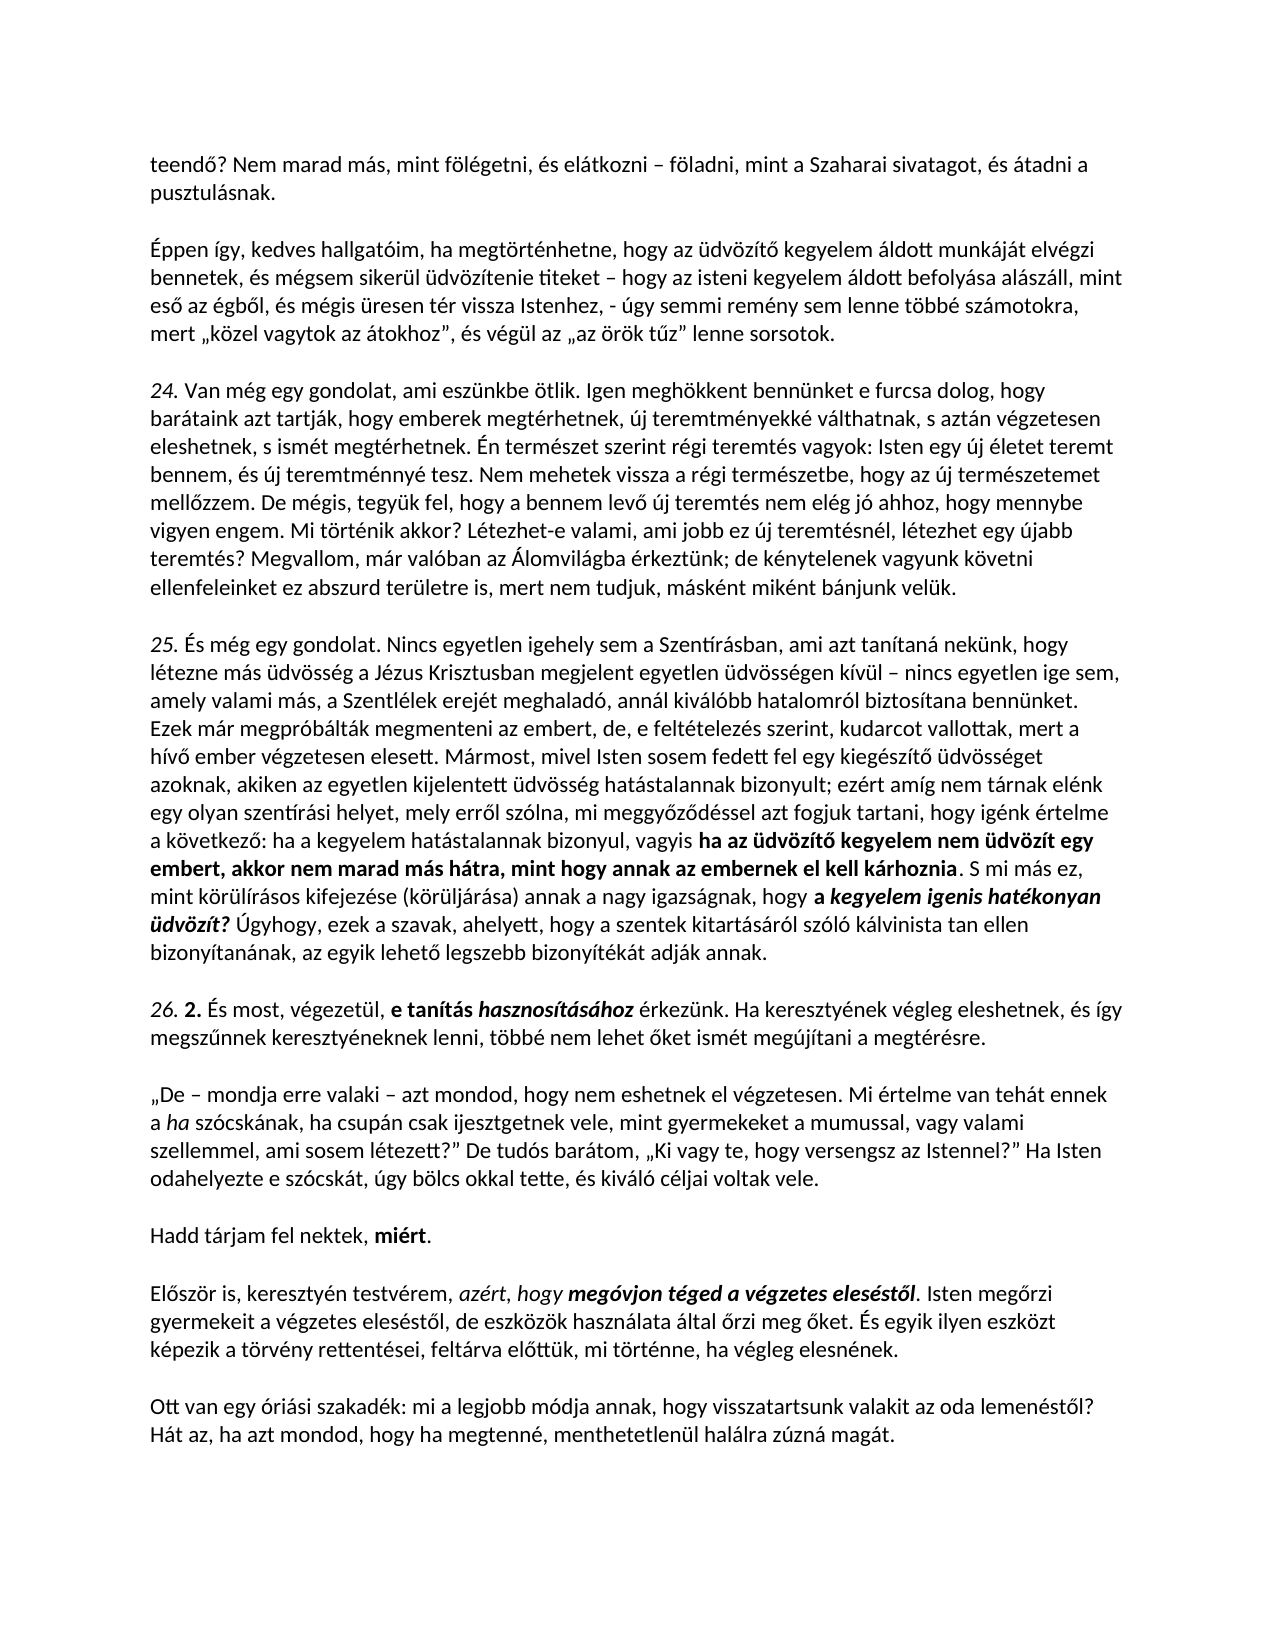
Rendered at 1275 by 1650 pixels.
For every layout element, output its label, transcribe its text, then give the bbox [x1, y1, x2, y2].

text 24. Van még egy gondolat, ami eszünkbe ötlik. Igen meghökkent bennünket e furcsa dolog, hogy barátaink azt tartják, hogy emberek megtérhetnek, új teremtményekké válthatnak, s aztán végzetesen eleshetnek, s ismét megtérhetnek. Én természet szerint régi teremtés vagyok: Isten egy új életet teremt bennem, és új teremtménnyé tesz. Nem mehetek vissza a régi természetbe, hogy az új természetemet mellőzzem. De mégis, tegyük fel, hogy a bennem levő új teremtés nem elég jó ahhoz, hogy mennybe vigyen engem. Mi történik akkor? Létezhet-e valami, ami jobb ez új teremtésnél, létezhet egy újabb teremtés? Megvallom, már valóban az Álomvilágba érkeztünk; de kénytelenek vagyunk követni ellenfeleinket ez abszurd területre is, mert nem tudjuk, másként miként bánjunk velük. [150, 376, 1125, 601]
text Éppen így, kedves hallgatóim, ha megtörténhetne, hogy az üdvözítő kegyelem áldott munkáját elvégzi bennetek, és mégsem sikerül üdvözítenie titeket – hogy az isteni kegyelem áldott befolyása alászáll, mint eső az égből, és mégis üresen tér vissza Istenhez, - úgy semmi remény sem lenne többé számotokra, mert „közel vagytok az átokhoz”, és végül az „az örök tűz” lenne sorsotok. [150, 235, 1125, 347]
text 26. 2. És most, végezetül, e tanítás hasznosításához érkezünk. Ha keresztyének végleg eleshetnek, és így megszűnnek keresztyéneknek lenni, többé nem lehet őket ismét megújítani a megtérésre. [150, 995, 1125, 1051]
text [150, 150, 1125, 206]
text „De – mondja erre valaki – azt mondod, hogy nem eshetnek el végzetesen. Mi értelme van tehát ennek a ha szócskának, ha csupán csak ijesztgetnek vele, mint gyermekeket a mumussal, vagy valami szellemmel, ami sosem létezett?” De tudós barátom, „Ki vagy te, hogy versengsz az Istennel?” Ha Isten odahelyezte e szócskát, úgy bölcs okkal tette, és kiváló céljai voltak vele. [150, 1080, 1125, 1192]
text 25. És még egy gondolat. Nincs egyetlen igehely sem a Szentírásban, ami azt tanítaná nekünk, hogy létezne más üdvösség a Jézus Krisztusban megjelent egyetlen üdvösségen kívül – nincs egyetlen ige sem, amely valami más, a Szentlélek erejét meghaladó, annál kiválóbb hatalomról biztosítana bennünket. Ezek már megpróbálták megmenteni az embert, de, e feltételezés szerint, kudarcot vallottak, mert a hívő ember végzetesen elesett. Mármost, mivel Isten sosem fedett fel egy kiegészítő üdvösséget azoknak, akiken az egyetlen kijelentett üdvösség hatástalannak bizonyult; ezért amíg nem tárnak elénk egy olyan szentírási helyet, mely erről szólna, mi meggyőződéssel azt fogjuk tartani, hogy igénk értelme a következő: ha a kegyelem hatástalannak bizonyul, vagyis ha az üdvözítő kegyelem nem üdvözít egy embert, akkor nem marad más hátra, mint hogy annak az embernek el kell kárhoznia. S mi más ez, mint körülírásos kifejezése (körüljárása) annak a nagy igazságnak, hogy a kegyelem igenis hatékonyan üdvözít? Úgyhogy, ezek a szavak, ahelyett, hogy a szentek kitartásáról szóló kálvinista tan ellen bizonyítanának, az egyik lehető legszebb bizonyítékát adják annak. [150, 630, 1125, 966]
text Hadd tárjam fel nektek, miért. [150, 1222, 1125, 1250]
text Először is, keresztyén testvérem, azért, hogy megóvjon téged a végzetes eleséstől. Isten megőrzi gyermekeit a végzetes eleséstől, de eszközök használata által őrzi meg őket. És egyik ilyen eszközt képezik a törvény rettentései, feltárva előttük, mi történne, ha végleg elesnének. [150, 1279, 1125, 1363]
text Ott van egy óriási szakadék: mi a legjobb módja annak, hogy visszatartsunk valakit az oda lemenéstől? Hát az, ha azt mondod, hogy ha megtenné, menthetetlenül halálra zúzná magát. [150, 1392, 1125, 1448]
